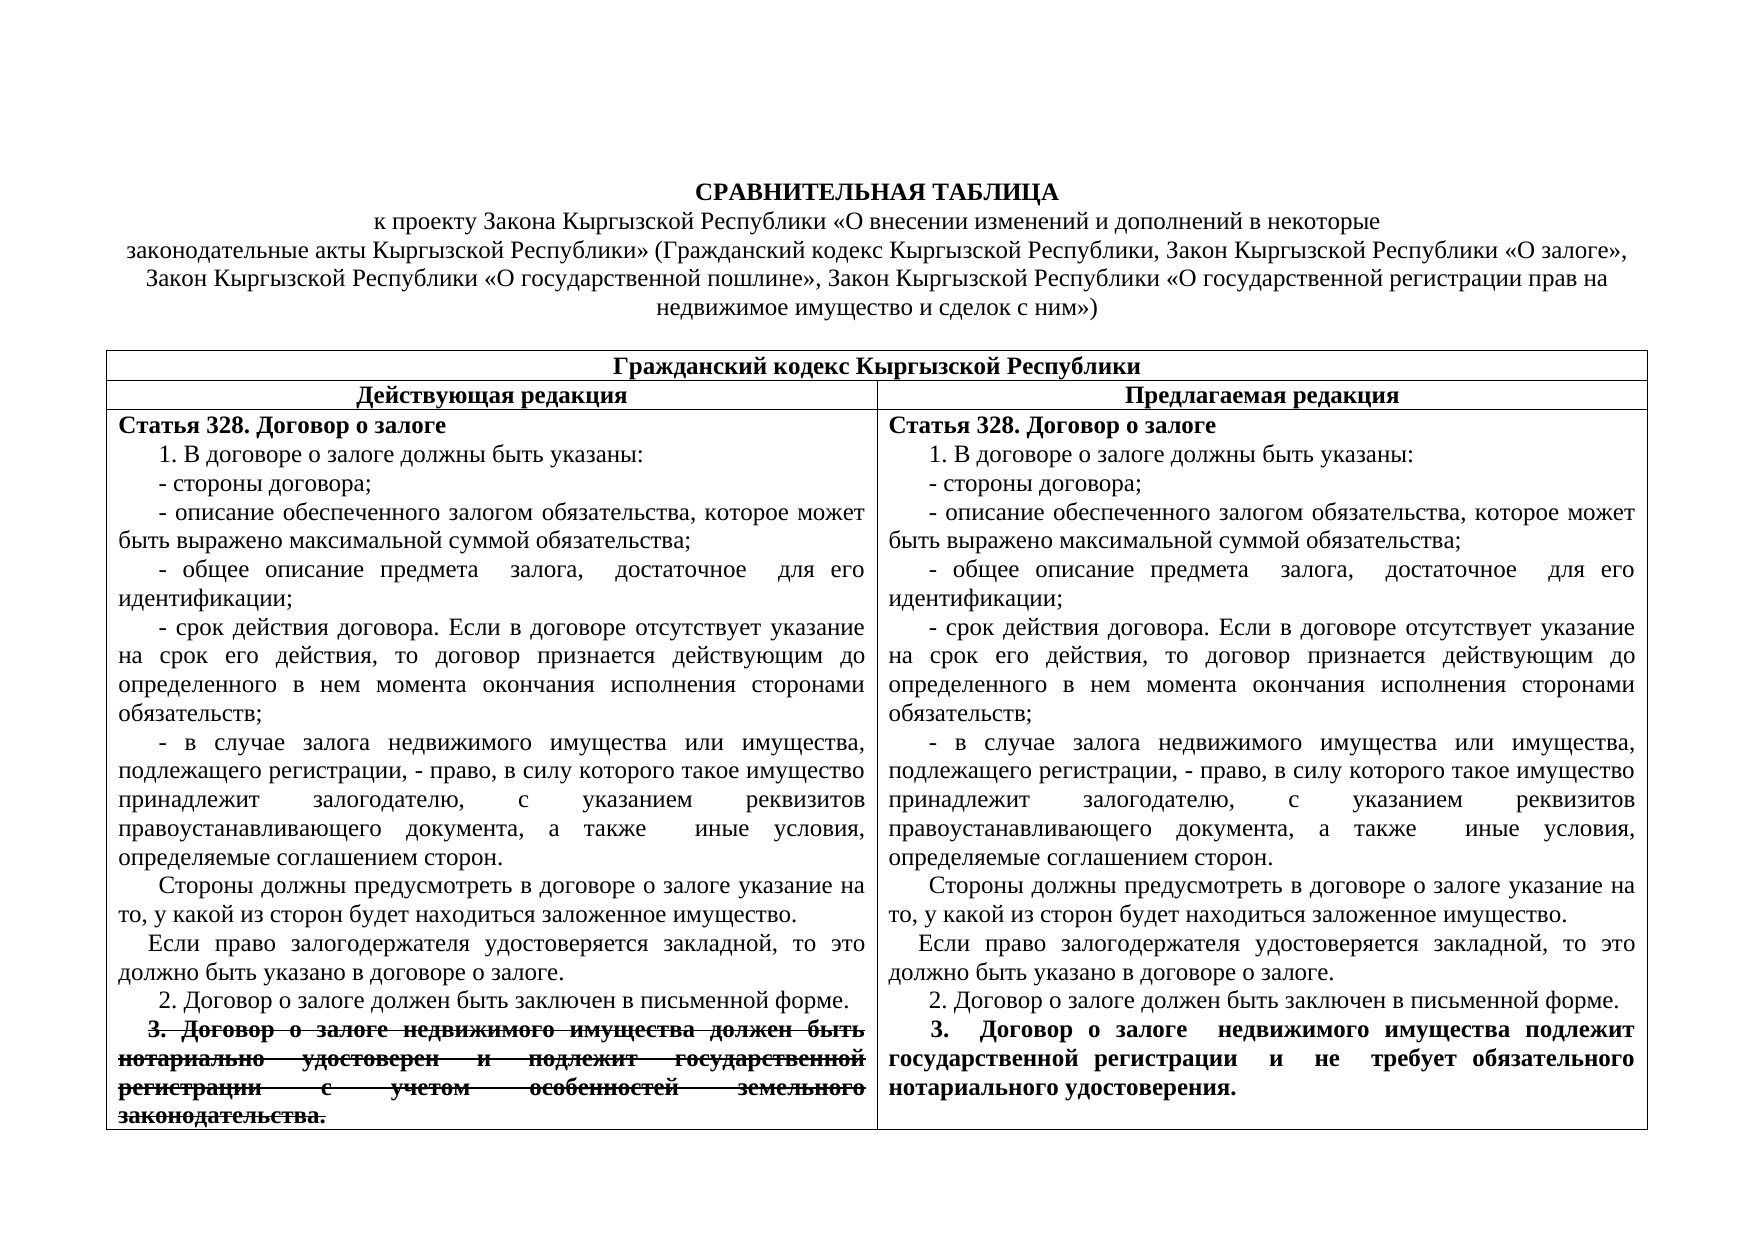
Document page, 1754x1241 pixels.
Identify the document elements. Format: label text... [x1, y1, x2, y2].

table_header Гражданский кодекс Кыргызской Республики [107, 351, 1647, 379]
table_cell Действующая редакция [107, 381, 877, 409]
text СРАВНИТЕЛЬНАЯ ТАБЛИЦА [118, 177, 1636, 206]
text к проекту Закона Кыргызской Республики «О внесении изменений и дополнений в некоторые [118, 206, 1636, 235]
table_cell Предлагаемая редакция [878, 381, 1647, 409]
table_cell Статья 328. Договор о залоге 1. В договоре о залоге должны быть указаны: - стороны договора; - описание обеспеченного залогом обязательства, которое может быть выражено максимальной суммой обязательства; - общее описание предмета залога, достаточное для его идентификации; - срок действия договора. Если в договоре отсутствует указание на срок его действия, то договор признается действующим до определенного в нем момента окончания исполнения сторонами обязательств; - в случае залога недвижимого имущества или имущества, подлежащего регистрации, - право, в силу которого такое имущество принадлежит залогодателю, с указанием реквизитов правоустанавливающего документа, а также иные условия, определяемые соглашением сторон. Стороны должны предусмотреть в договоре о залоге указание на то, у какой из сторон будет находиться заложенное имущество. Если право залогодержателя удостоверяется закладной, то это должно быть указано в договоре о залоге. 2. Договор о залоге должен быть заключен в письменной форме. 3. Договор о залоге недвижимого имущества подлежит государственной регистрации и не требует обязательного нотариального удостоверения. [878, 410, 1647, 1129]
table_cell Статья 328. Договор о залоге 1. В договоре о залоге должны быть указаны: - стороны договора; - описание обеспеченного залогом обязательства, которое может быть выражено максимальной суммой обязательства; - общее описание предмета залога, достаточное для его идентификации; - срок действия договора. Если в договоре отсутствует указание на срок его действия, то договор признается действующим до определенного в нем момента окончания исполнения сторонами обязательств; - в случае залога недвижимого имущества или имущества, подлежащего регистрации, - право, в силу которого такое имущество принадлежит залогодателю, с указанием реквизитов правоустанавливающего документа, а также иные условия, определяемые соглашением сторон. Стороны должны предусмотреть в договоре о залоге указание на то, у какой из сторон будет находиться заложенное имущество. Если право залогодержателя удостоверяется закладной, то это должно быть указано в договоре о залоге. 2. Договор о залоге должен быть заключен в письменной форме. 3. Договор о залоге недвижимого имущества должен быть нотариально удостоверен и подлежит государственной регистрации с учетом особенностей земельного законодательства. [107, 410, 877, 1129]
text законодательные акты Кыргызской Республики» (Гражданский кодекс Кыргызской Республики, Закон Кыргызской Республики «О залоге», Закон Кыргызской Республики «О государственной пошлине», Закон Кыргызской Республики «О государственной регистрации прав на недвижимое имущество и сделок с ним») [118, 235, 1636, 321]
